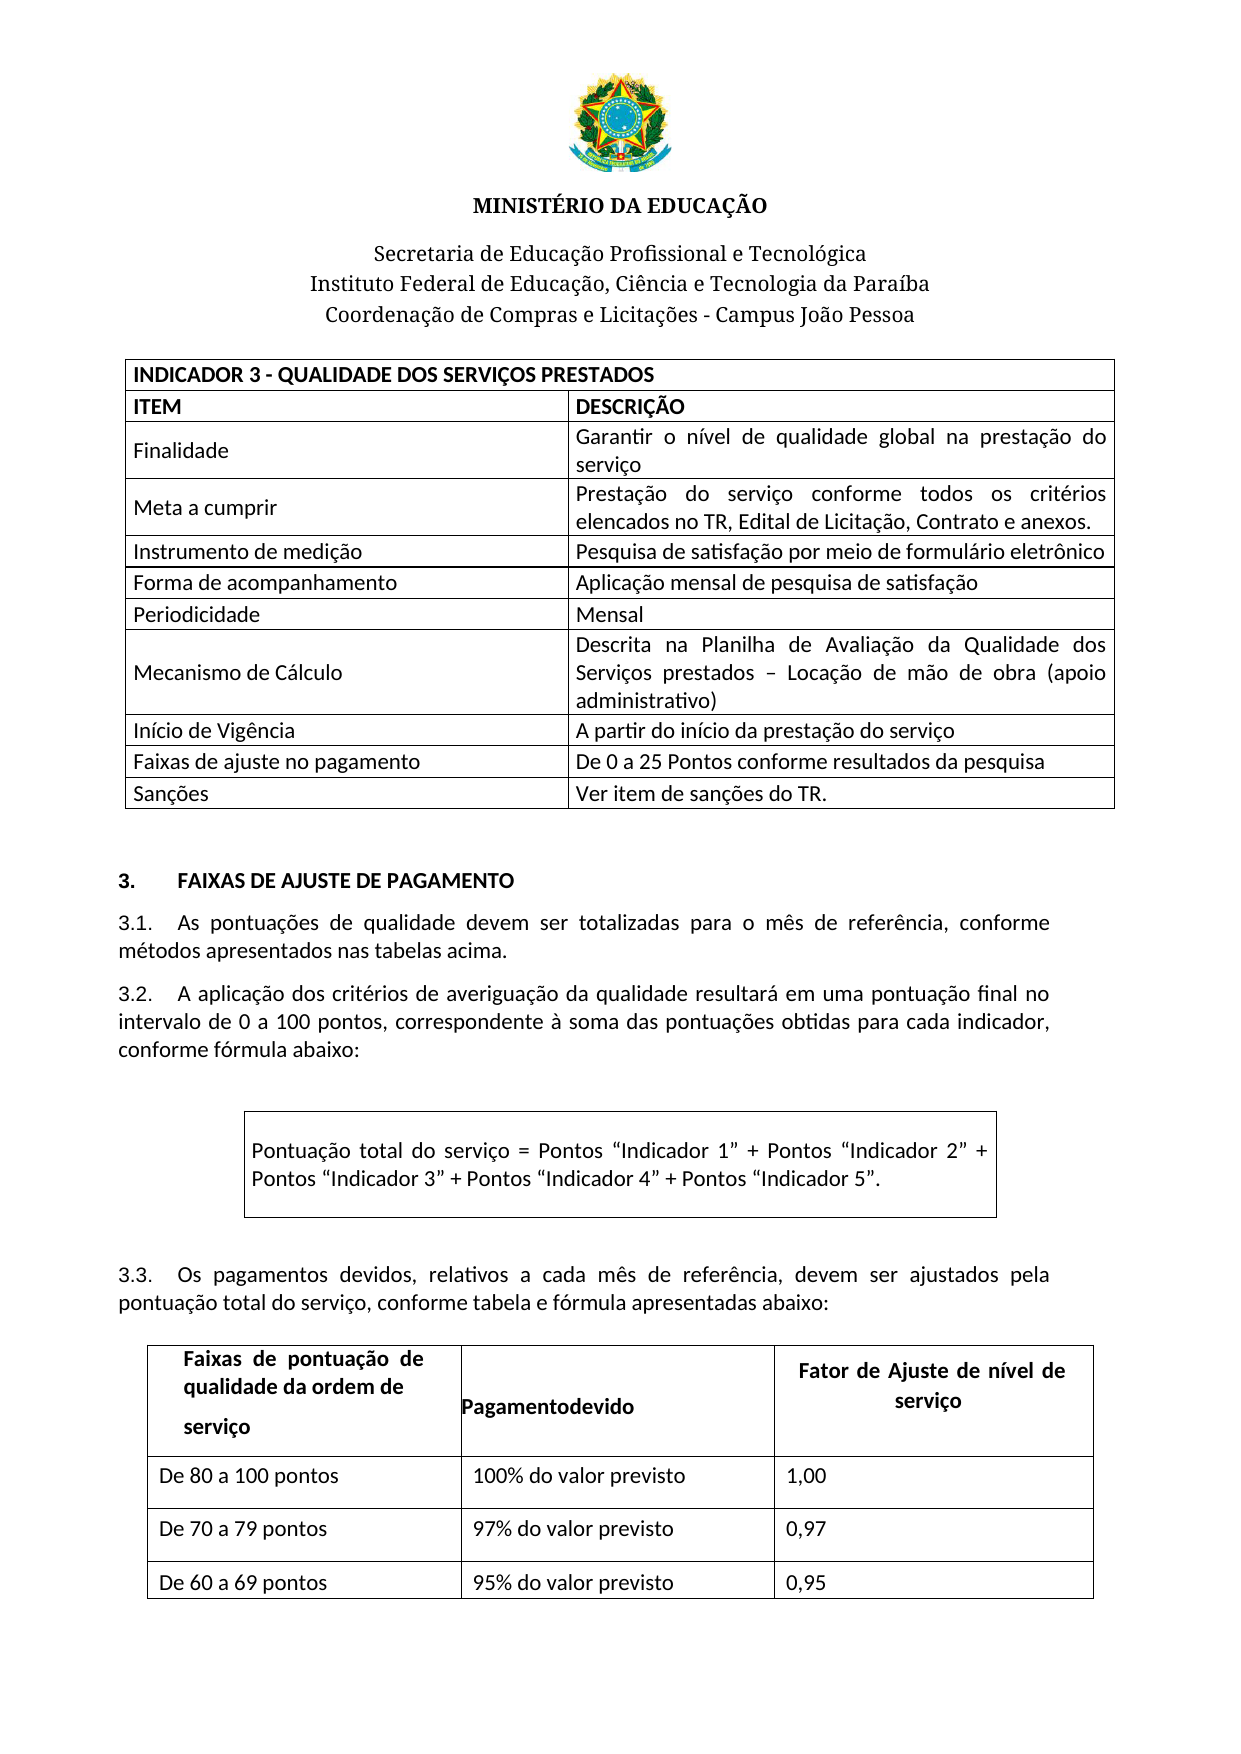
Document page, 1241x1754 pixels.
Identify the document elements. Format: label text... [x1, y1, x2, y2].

table_cell Prestação do serviço conforme todos os critérios elencados no TR, Edital de Licitação, Contrato e anexos. [569, 479, 1114, 535]
table_cell De 80 a 100 pontos [148, 1457, 461, 1508]
table_cell Sanções [126, 778, 568, 808]
table_cell A partir do início da prestação do serviço [569, 715, 1114, 745]
table_header Faixas de pontuação de qualidade da ordem de serviço [148, 1346, 461, 1456]
table_cell Faixas de ajuste no pagamento [126, 746, 568, 777]
table_cell ITEM [126, 391, 568, 421]
table_header Pontuação total do serviço = Pontos “Indicador 1” + Pontos “Indicador 2” + Pontos “Indicador 3” + Pontos “Indicador 4” + Pontos “Indicador 5”. [245, 1112, 996, 1217]
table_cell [462, 1562, 774, 1598]
table_cell Forma de acompanhamento [126, 568, 568, 598]
table_header Pagamentodevido [462, 1346, 774, 1456]
list A aplicação dos critérios de averiguação da qualidade resultará em uma pontuação final no intervalo de 0 a 100 pontos, correspondente à soma das pontuações obtidas para cada indicador, conforme fórmula abaixo: [118, 979, 1051, 1063]
table_cell INDICADOR 3 - QUALIDADE DOS SERVIÇOS PRESTADOS [126, 360, 1114, 390]
table_cell Mecanismo de Cálculo [126, 630, 568, 714]
table_cell De 0 a 25 Pontos conforme resultados da pesquisa [569, 746, 1114, 777]
table_cell 1,00 [775, 1457, 1093, 1508]
table_cell Pesquisa de satisfação por meio de formulário eletrônico [569, 536, 1114, 566]
table_cell Meta a cumprir [126, 479, 568, 535]
table_cell Mensal [569, 599, 1114, 629]
table_cell 0,97 [775, 1509, 1093, 1561]
table_cell 100% do valor previsto [462, 1457, 774, 1508]
list As pontuações de qualidade devem ser totalizadas para o mês de referência, conforme métodos apresentados nas tabelas acima. [118, 908, 1051, 964]
table_cell Ver item de sanções do TR. [569, 778, 1114, 808]
table_cell 0,95 [775, 1562, 1093, 1598]
table_cell Periodicidade [126, 599, 568, 629]
table_header Fator de Ajuste de nível de serviço [775, 1346, 1093, 1456]
table_cell Garantir o nível de qualidade global na prestação do serviço [569, 422, 1114, 478]
table_cell De 70 a 79 pontos [148, 1509, 461, 1561]
table_cell Finalidade [126, 422, 568, 478]
table_cell DESCRIÇÃO [569, 391, 1114, 421]
list Os pagamentos devidos, relativos a cada mês de referência, devem ser ajustados pela pontuação total do serviço, conforme tabela e fórmula apresentadas abaixo: [118, 1260, 1051, 1316]
table_cell De 60 a 69 pontos [148, 1562, 461, 1598]
table_cell Aplicação mensal de pesquisa de satisfação [569, 568, 1114, 598]
table_cell Início de Vigência [126, 715, 568, 745]
table_cell 97% do valor previsto [462, 1509, 774, 1561]
table_cell Instrumento de medição [126, 536, 568, 566]
table_cell Descrita na Planilha de Avaliação da Qualidade dos Serviços prestados – Locação de mão de obra (apoio administrativo) [569, 630, 1114, 714]
list FAIXAS DE AJUSTE DE PAGAMENTO [118, 866, 1063, 894]
